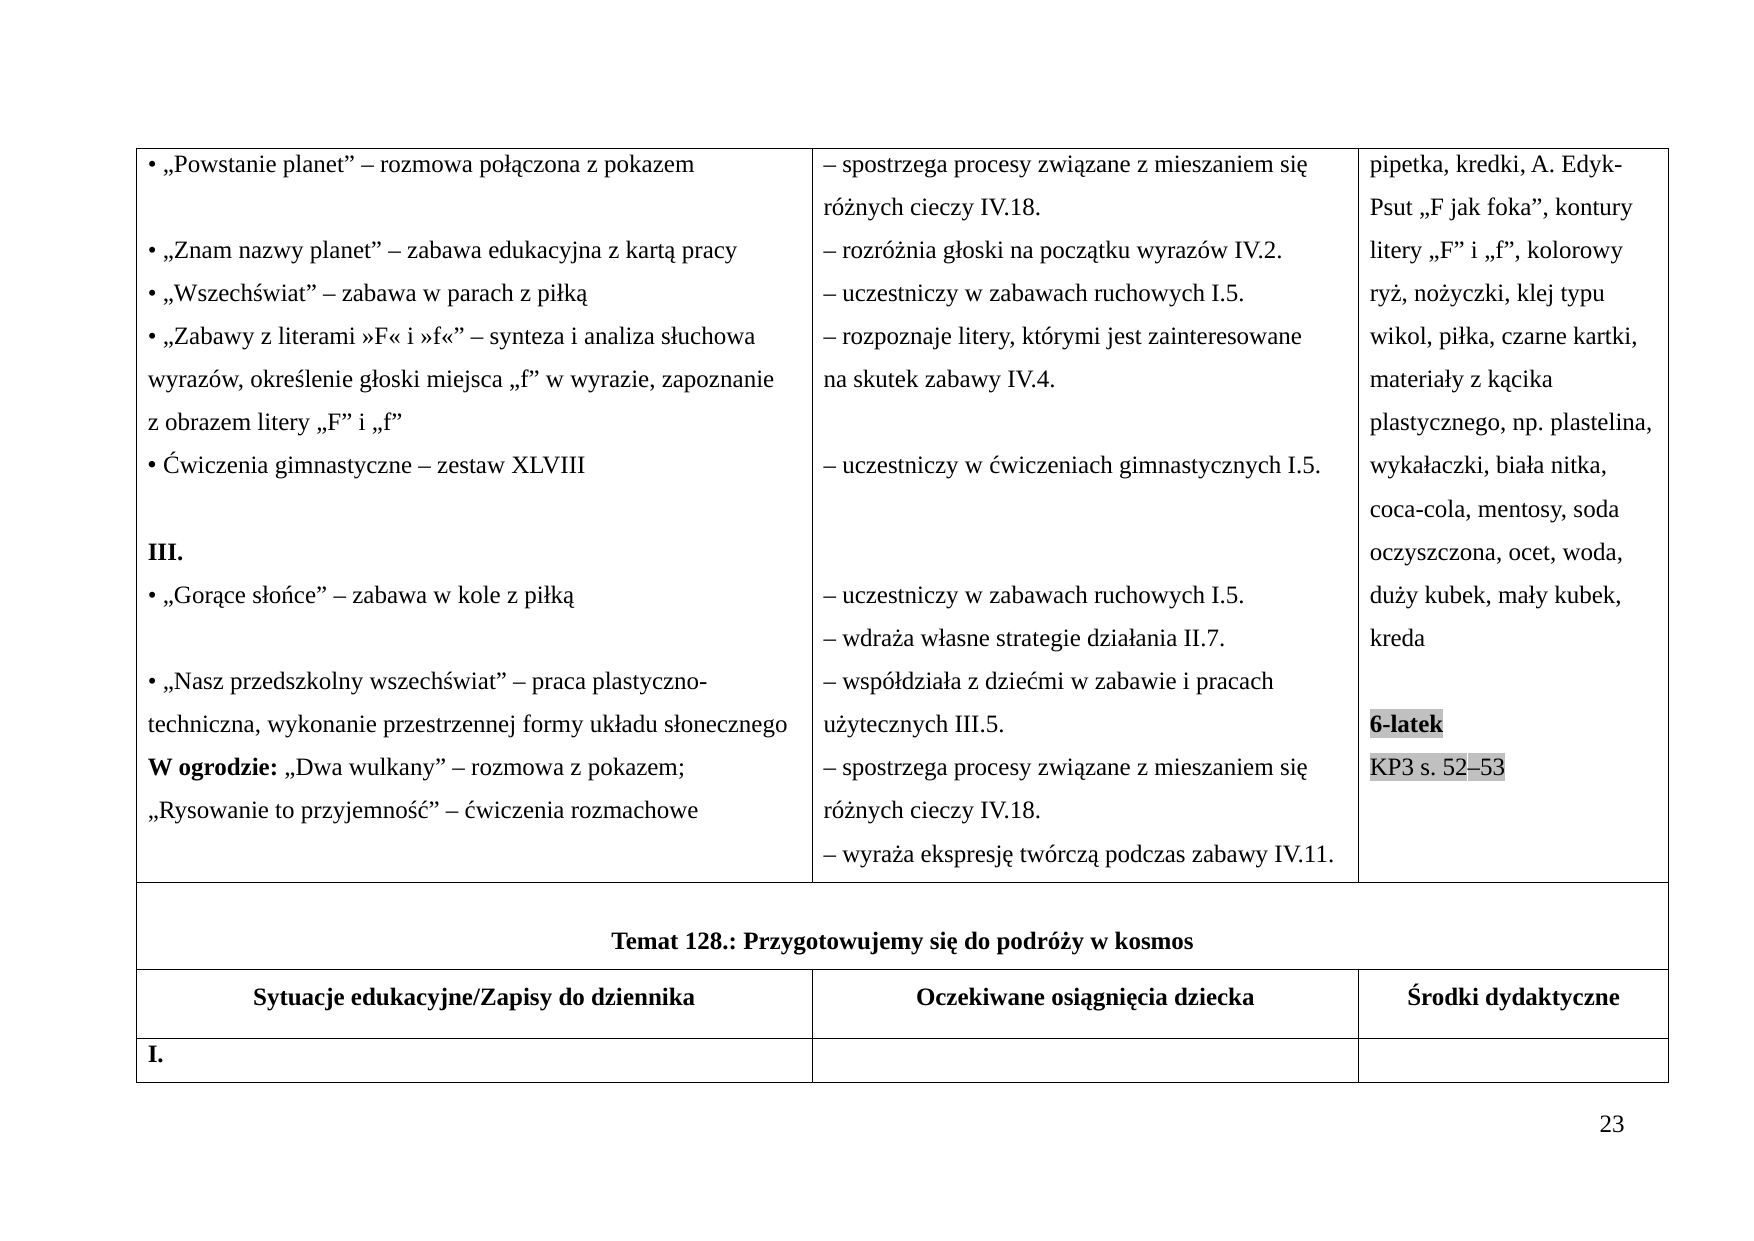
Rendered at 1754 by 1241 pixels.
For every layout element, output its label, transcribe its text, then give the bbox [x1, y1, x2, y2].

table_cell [813, 1039, 1358, 1082]
table_cell Środki dydaktyczne [1359, 970, 1668, 1038]
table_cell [1359, 149, 1668, 882]
table_cell Oczekiwane osiągnięcia dziecka [813, 970, 1358, 1038]
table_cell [137, 149, 812, 882]
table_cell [137, 1039, 812, 1082]
table_cell Sytuacje edukacyjne/Zapisy do dziennika [137, 970, 812, 1038]
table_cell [1359, 1039, 1668, 1082]
table_cell Temat 128.: Przygotowujemy się do podróży w kosmos [137, 883, 1668, 969]
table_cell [813, 149, 1358, 882]
